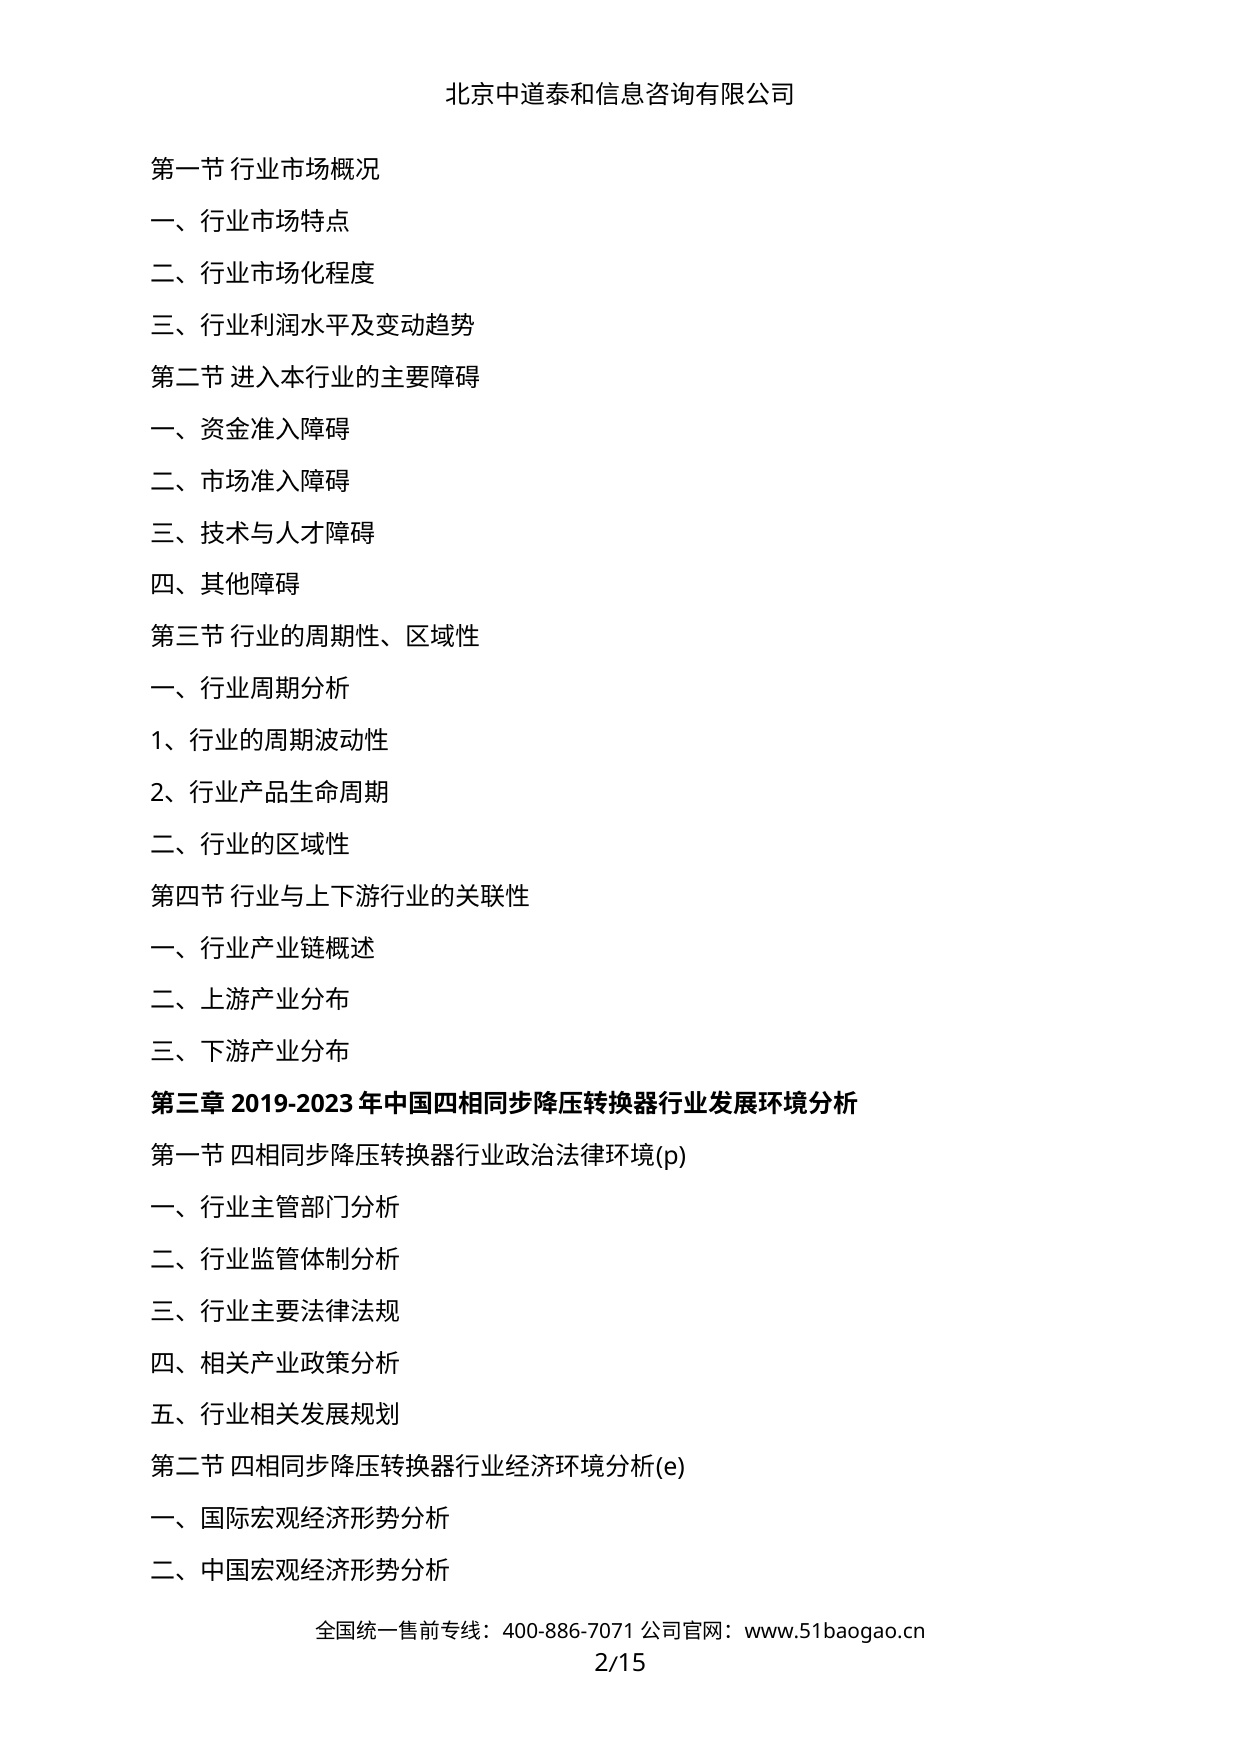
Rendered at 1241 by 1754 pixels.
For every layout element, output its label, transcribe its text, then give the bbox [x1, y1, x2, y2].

text 三、行业主要法律法规 [150, 1291, 1090, 1327]
text 二、市场准入障碍 [150, 461, 1090, 497]
text 一、行业产业链概述 [150, 928, 1090, 964]
text 五、行业相关发展规划 [150, 1395, 1090, 1431]
text 第一节 四相同步降压转换器行业政治法律环境(p) [150, 1136, 1090, 1172]
text 一、国际宏观经济形势分析 [150, 1499, 1090, 1535]
text 三、行业利润水平及变动趋势 [150, 306, 1090, 342]
text 一、行业市场特点 [150, 202, 1090, 238]
text 二、行业的区域性 [150, 824, 1090, 861]
text 二、行业市场化程度 [150, 254, 1090, 290]
text 第一节 行业市场概况 [150, 150, 1090, 186]
text 二、中国宏观经济形势分析 [150, 1551, 1090, 1587]
text 1、行业的周期波动性 [150, 721, 1090, 757]
text 二、行业监管体制分析 [150, 1239, 1090, 1276]
text 三、技术与人才障碍 [150, 513, 1090, 549]
text 四、相关产业政策分析 [150, 1343, 1090, 1379]
text 一、资金准入障碍 [150, 409, 1090, 446]
text 一、行业周期分析 [150, 669, 1090, 705]
text 第二节 四相同步降压转换器行业经济环境分析(e) [150, 1447, 1090, 1483]
text 第三节 行业的周期性、区域性 [150, 617, 1090, 653]
text 二、上游产业分布 [150, 980, 1090, 1016]
text 2、行业产品生命周期 [150, 772, 1090, 809]
text 第三章 2019-2023年中国四相同步降压转换器行业发展环境分析 [150, 1084, 1090, 1120]
text 四、其他障碍 [150, 565, 1090, 601]
text 第四节 行业与上下游行业的关联性 [150, 876, 1090, 912]
text 一、行业主管部门分析 [150, 1187, 1090, 1224]
text 三、下游产业分布 [150, 1032, 1090, 1068]
text 第二节 进入本行业的主要障碍 [150, 357, 1090, 394]
